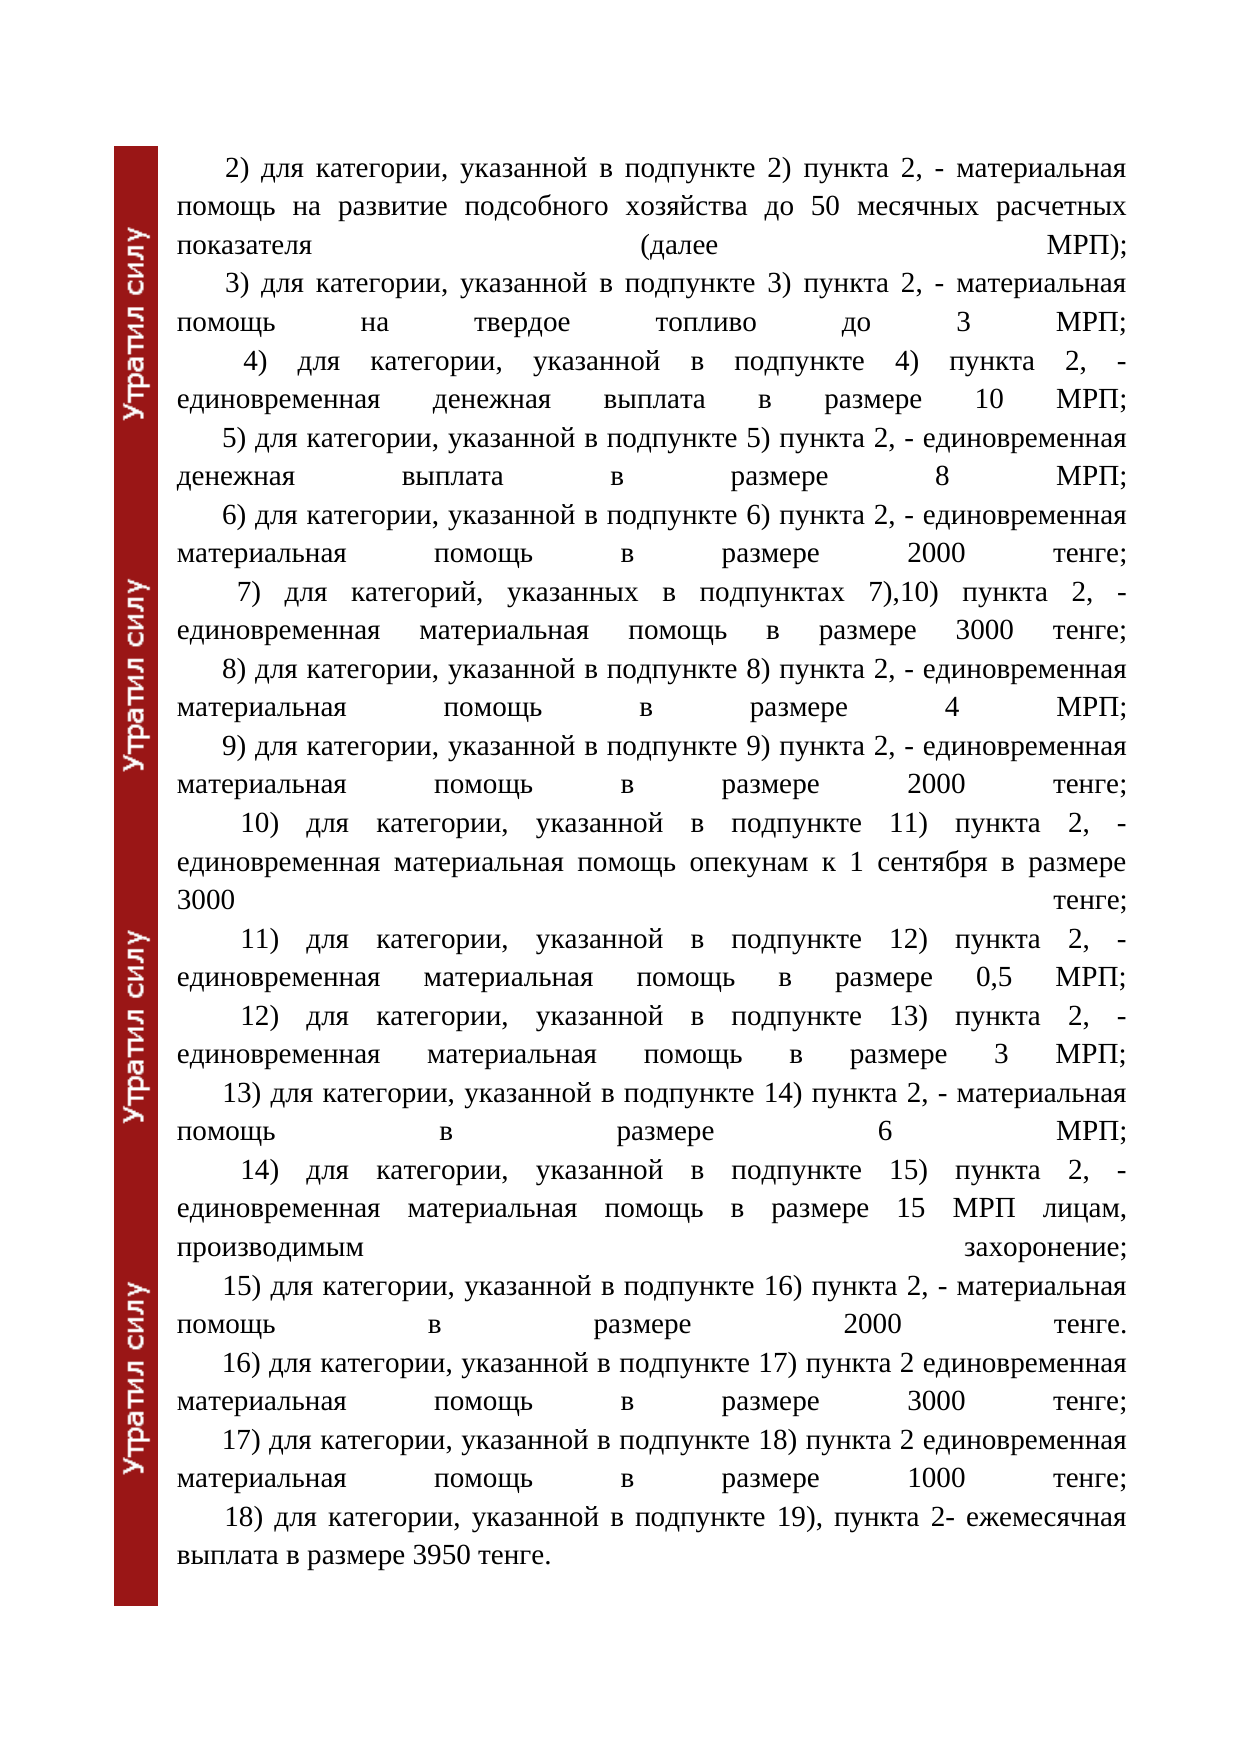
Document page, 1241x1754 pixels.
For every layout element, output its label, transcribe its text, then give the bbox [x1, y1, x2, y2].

picture [114, 146, 158, 150]
picture [114, 1571, 158, 1606]
